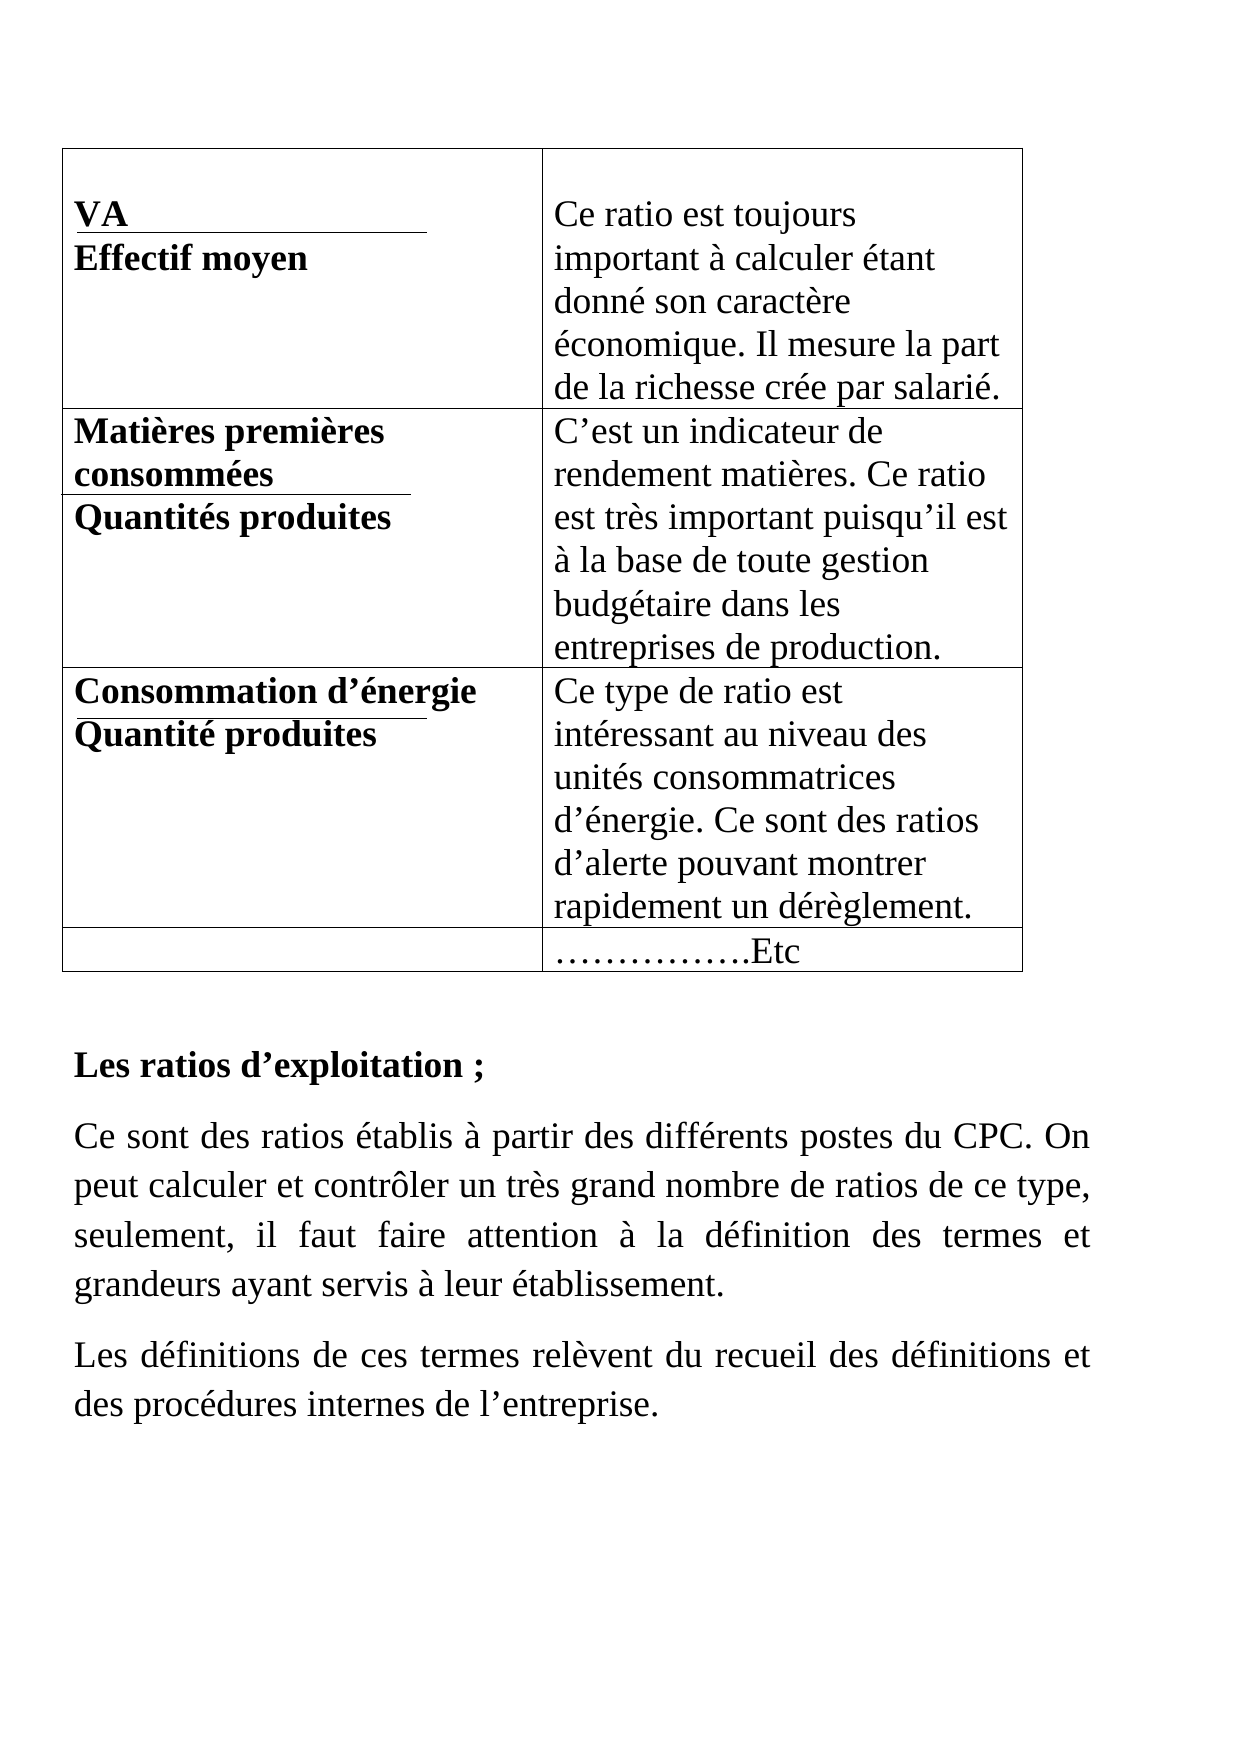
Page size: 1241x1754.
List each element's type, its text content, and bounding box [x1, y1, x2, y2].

table_cell [63, 928, 542, 971]
text Ce sont des ratios établis à partir des différents postes du CPC. On peut calculer et contrôler un très grand nombre de ratios de ce type, seulement, il faut faire attention à la définition des termes et grandeurs ayant servis à leur établissement. [74, 1113, 1093, 1305]
text Les ratios d’exploitation ; [74, 1043, 1093, 1086]
text Les définitions de ces termes relèvent du recueil des définitions et des procédures internes de l’entreprise. [74, 1332, 1093, 1425]
table_cell C’est un indicateur de rendement matières. Ce ratio est très important puisqu’il est à la base de toute gestion budgétaire dans les entreprises de production. [543, 409, 1022, 667]
table_cell …………….Etc [543, 928, 1022, 971]
table_cell VA Effectif moyen [63, 149, 542, 407]
table_cell Consommation d’énergie Quantité produites [63, 668, 542, 927]
table_cell Ce ratio est toujours important à calculer étant donné son caractère économique. Il mesure la part de la richesse crée par salarié. [543, 149, 1022, 407]
table_cell Matières premières consommées Quantités produites [63, 409, 542, 667]
table_cell Ce type de ratio est intéressant au niveau des unités consommatrices d’énergie. Ce sont des ratios d’alerte pouvant montrer rapidement un dérèglement. [543, 668, 1022, 927]
